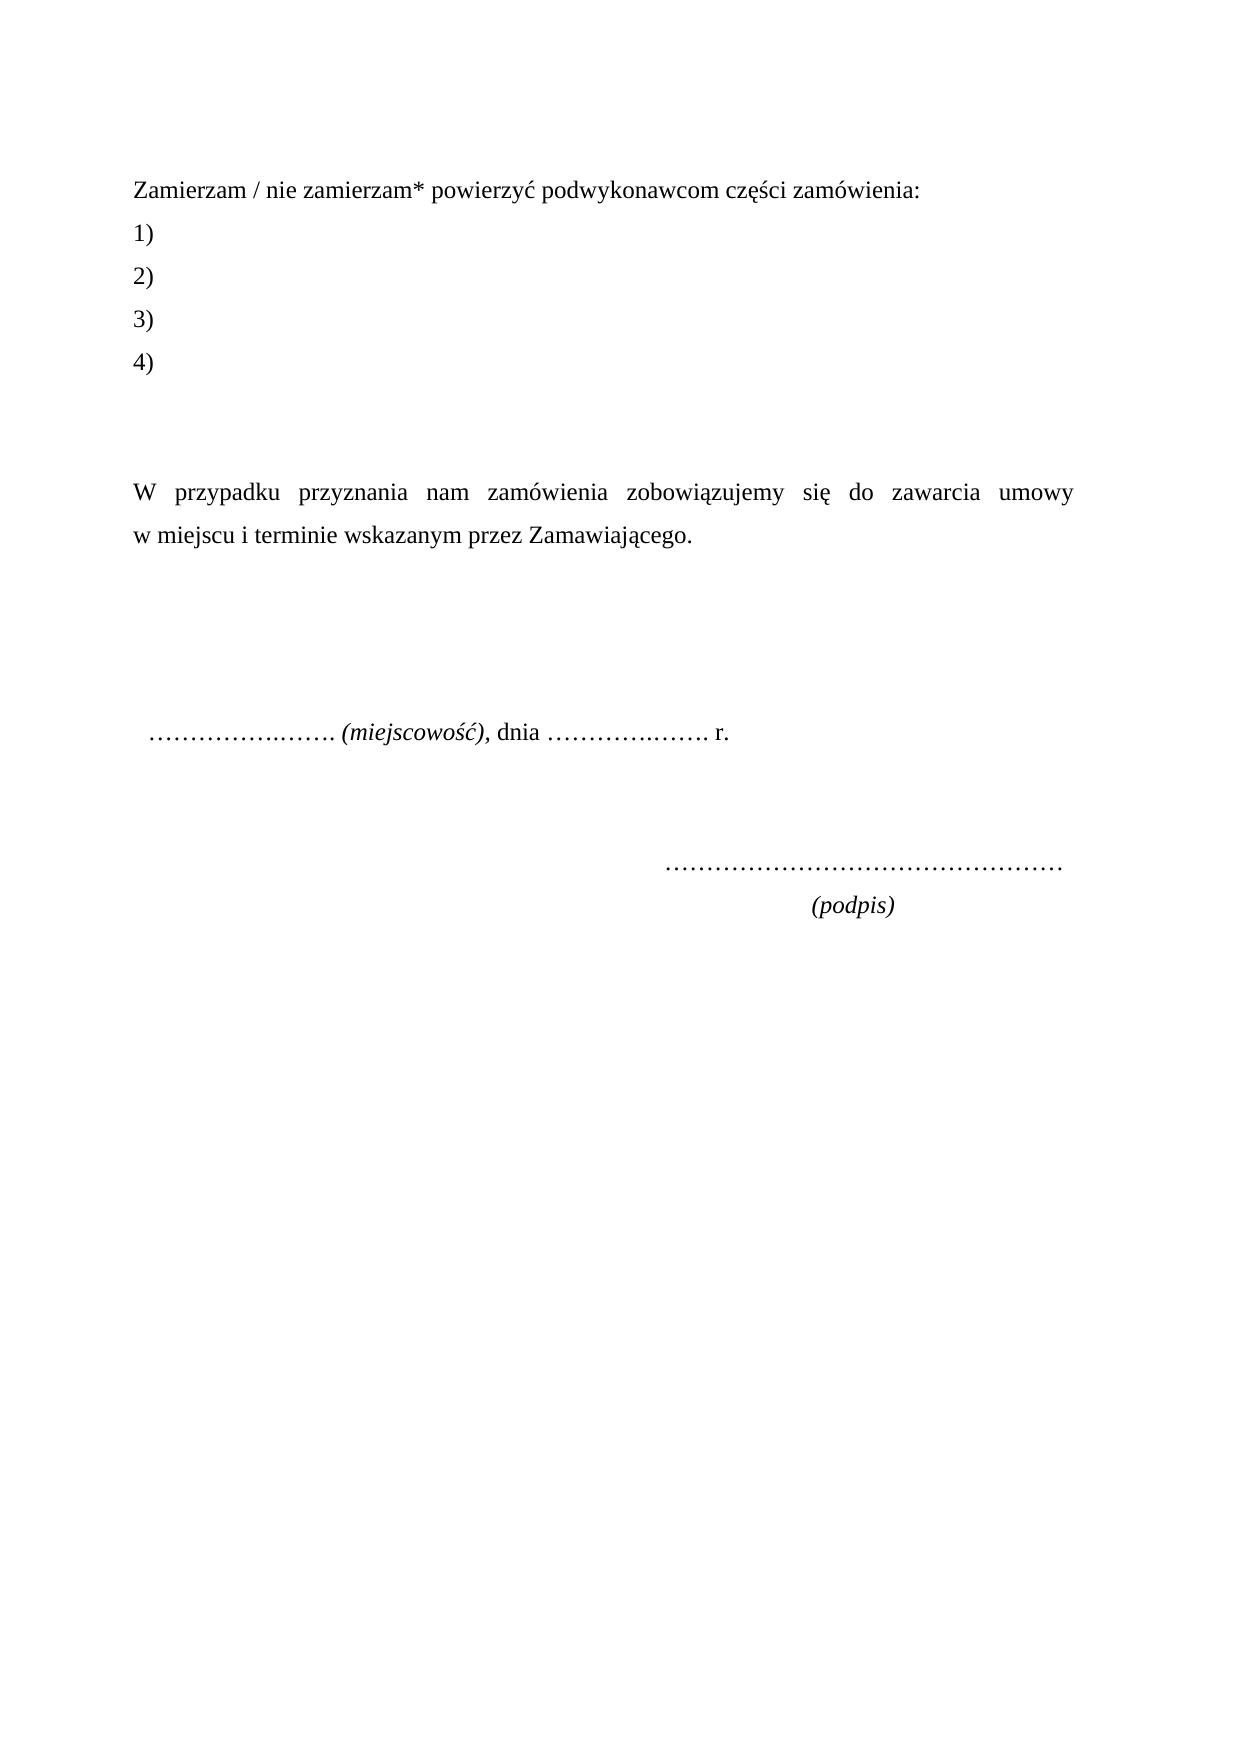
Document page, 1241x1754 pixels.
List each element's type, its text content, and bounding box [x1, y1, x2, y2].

text 3) [133, 304, 1093, 333]
text ………………………………………… [148, 847, 1093, 876]
text Zamierzam / nie zamierzam* powierzyć podwykonawcom części zamówienia: [133, 175, 1093, 204]
text 4) [133, 347, 1093, 376]
text 2) [133, 261, 1093, 290]
text …………….……. (miejscowość), dnia ………….……. r. [148, 717, 1093, 746]
text W przypadku przyznania nam zamówienia zobowiązujemy się do zawarcia umowy w miejscu i terminie wskazanym przez Zamawiającego. [133, 477, 1093, 549]
text 1) [133, 218, 1093, 247]
text (podpis) [738, 890, 1093, 919]
